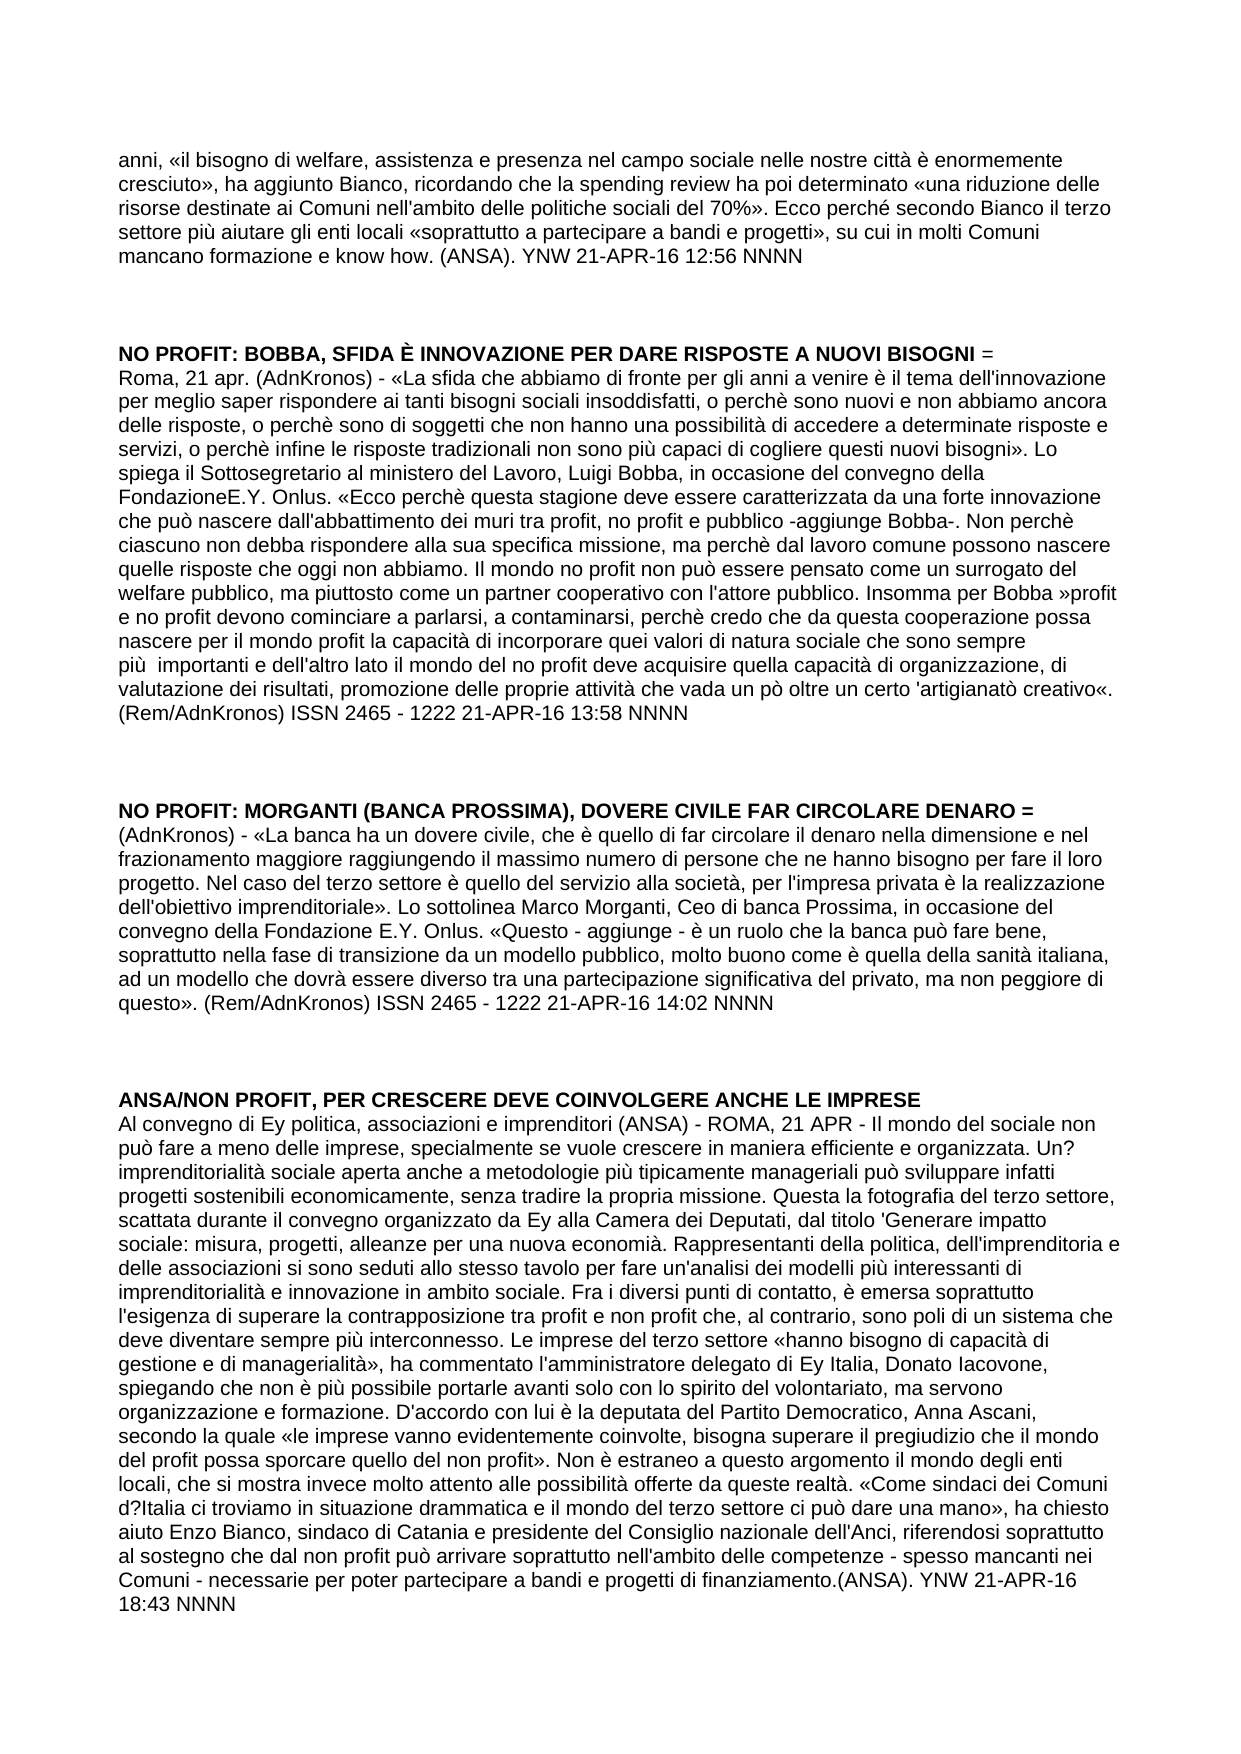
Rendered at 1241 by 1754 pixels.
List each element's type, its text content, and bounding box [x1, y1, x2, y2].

text NO PROFIT: BOBBA, SFIDA È INNOVAZIONE PER DARE RISPOSTE A NUOVI BISOGNI = Roma, 21 apr. (AdnKronos) - «La sfida che abbiamo di fronte per gli anni a venire è il tema dell'innovazione per meglio saper rispondere ai tanti bisogni sociali insoddisfatti, o perchè sono nuovi e non abbiamo ancora delle risposte, o perchè sono di soggetti che non hanno una possibilità di accedere a determinate risposte e servizi, o perchè infine le risposte tradizionali non sono più capaci di cogliere questi nuovi bisogni». Lo spiega il Sottosegretario al ministero del Lavoro, Luigi Bobba, in occasione del convegno della FondazioneE.Y. Onlus. «Ecco perchè questa stagione deve essere caratterizzata da una forte innovazione che può nascere dall'abbattimento dei muri tra profit, no profit e pubblico -aggiunge Bobba-. Non perchè ciascuno non debba rispondere alla sua specifica missione, ma perchè dal lavoro comune possono nascere quelle risposte che oggi non abbiamo. Il mondo no profit non può essere pensato come un surrogato del welfare pubblico, ma piuttosto come un partner cooperativo con l'attore pubblico. Insomma per Bobba »profit e no profit devono cominciare a parlarsi, a contaminarsi, perchè credo che da questa cooperazione possa nascere per il mondo profit la capacità di incorporare quei valori di natura sociale che sono sempre più importanti e dell'altro lato il mondo del no profit deve acquisire quella capacità di organizzazione, di valutazione dei risultati, promozione delle proprie attività che vada un pò oltre un certo 'artigianatò creativo«. (Rem/AdnKronos) ISSN 2465 - 1222 21-APR-16 13:58 NNNN [118, 341, 1122, 725]
text NO PROFIT: MORGANTI (BANCA PROSSIMA), DOVERE CIVILE FAR CIRCOLARE DENARO = (AdnKronos) - «La banca ha un dovere civile, che è quello di far circolare il denaro nella dimensione e nel frazionamento maggiore raggiungendo il massimo numero di persone che ne hanno bisogno per fare il loro progetto. Nel caso del terzo settore è quello del servizio alla società, per l'impresa privata è la realizzazione dell'obiettivo imprenditoriale». Lo sottolinea Marco Morganti, Ceo di banca Prossima, in occasione del convegno della Fondazione E.Y. Onlus. «Questo - aggiunge - è un ruolo che la banca può fare bene, soprattutto nella fase di transizione da un modello pubblico, molto buono come è quella della sanità italiana, ad un modello che dovrà essere diverso tra una partecipazione significativa del privato, ma non peggiore di questo». (Rem/AdnKronos) ISSN 2465 - 1222 21-APR-16 14:02 NNNN [118, 799, 1122, 1014]
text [118, 148, 1122, 267]
text ANSA/NON PROFIT, PER CRESCERE DEVE COINVOLGERE ANCHE LE IMPRESE Al convegno di Ey politica, associazioni e imprenditori (ANSA) - ROMA, 21 APR - Il mondo del sociale non può fare a meno delle imprese, specialmente se vuole crescere in maniera efficiente e organizzata. Un?imprenditorialità sociale aperta anche a metodologie più tipicamente manageriali può sviluppare infatti progetti sostenibili economicamente, senza tradire la propria missione. Questa la fotografia del terzo settore, scattata durante il convegno organizzato da Ey alla Camera dei Deputati, dal titolo 'Generare impatto sociale: misura, progetti, alleanze per una nuova economià. Rappresentanti della politica, dell'imprenditoria e delle associazioni si sono seduti allo stesso tavolo per fare un'analisi dei modelli più interessanti di imprenditorialità e innovazione in ambito sociale. Fra i diversi punti di contatto, è emersa soprattutto l'esigenza di superare la contrapposizione tra profit e non profit che, al contrario, sono poli di un sistema che deve diventare sempre più interconnesso. Le imprese del terzo settore «hanno bisogno di capacità di gestione e di managerialità», ha commentato l'amministratore delegato di Ey Italia, Donato Iacovone, spiegando che non è più possibile portarle avanti solo con lo spirito del volontariato, ma servono organizzazione e formazione. D'accordo con lui è la deputata del Partito Democratico, Anna Ascani, secondo la quale «le imprese vanno evidentemente coinvolte, bisogna superare il pregiudizio che il mondo del profit possa sporcare quello del non profit». Non è estraneo a questo argomento il mondo degli enti locali, che si mostra invece molto attento alle possibilità offerte da queste realtà. «Come sindaci dei Comuni d?Italia ci troviamo in situazione drammatica e il mondo del terzo settore ci può dare una mano», ha chiesto aiuto Enzo Bianco, sindaco di Catania e presidente del Consiglio nazionale dell'Anci, riferendosi soprattutto al sostegno che dal non profit può arrivare soprattutto nell'ambito delle competenze - spesso mancanti nei Comuni - necessarie per poter partecipare a bandi e progetti di finanziamento.(ANSA). YNW 21-APR-16 18:43 NNNN [118, 1088, 1122, 1615]
